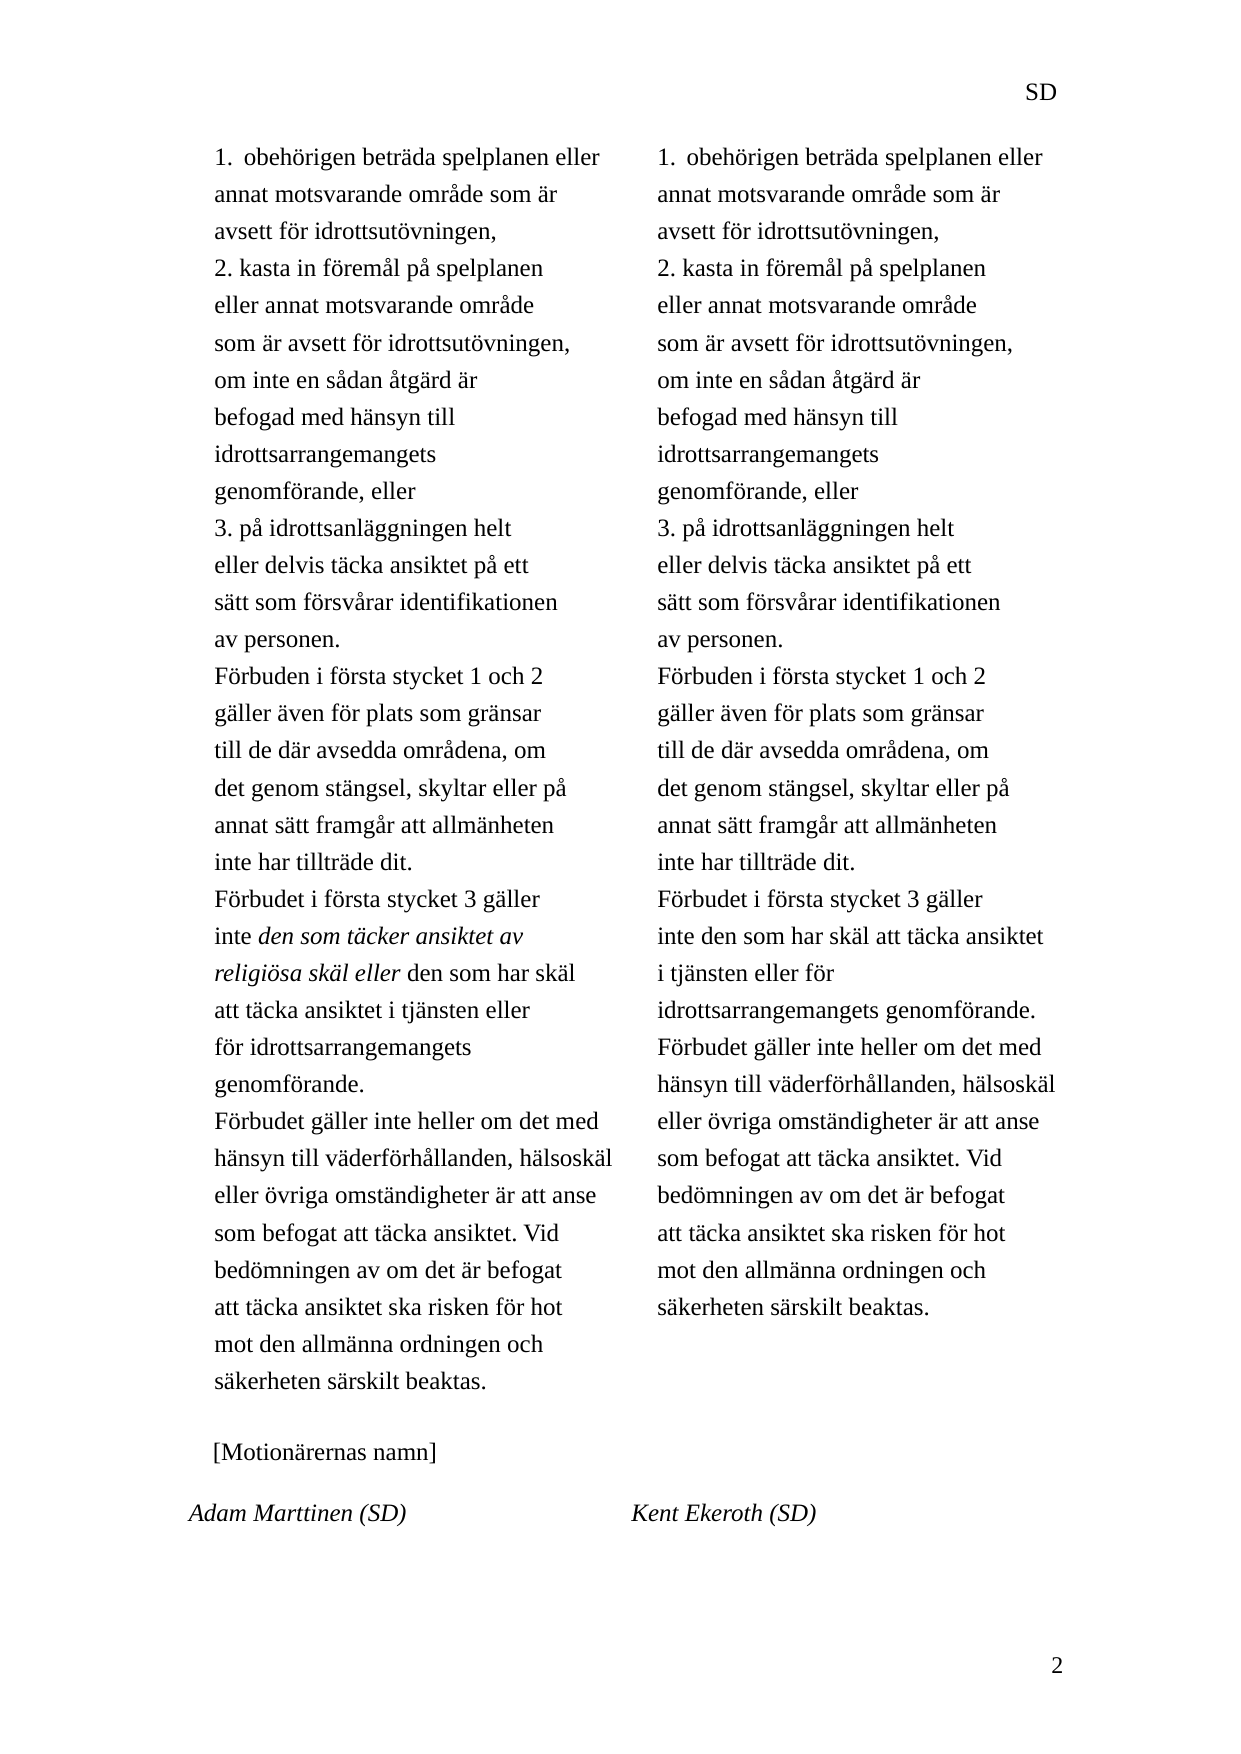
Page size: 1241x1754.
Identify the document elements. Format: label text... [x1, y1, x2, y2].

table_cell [620, 134, 1063, 1395]
table_header Adam Marttinen (SD) [177, 1466, 620, 1534]
table_header Kent Ekeroth (SD) [620, 1466, 1063, 1534]
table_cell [177, 134, 620, 1395]
